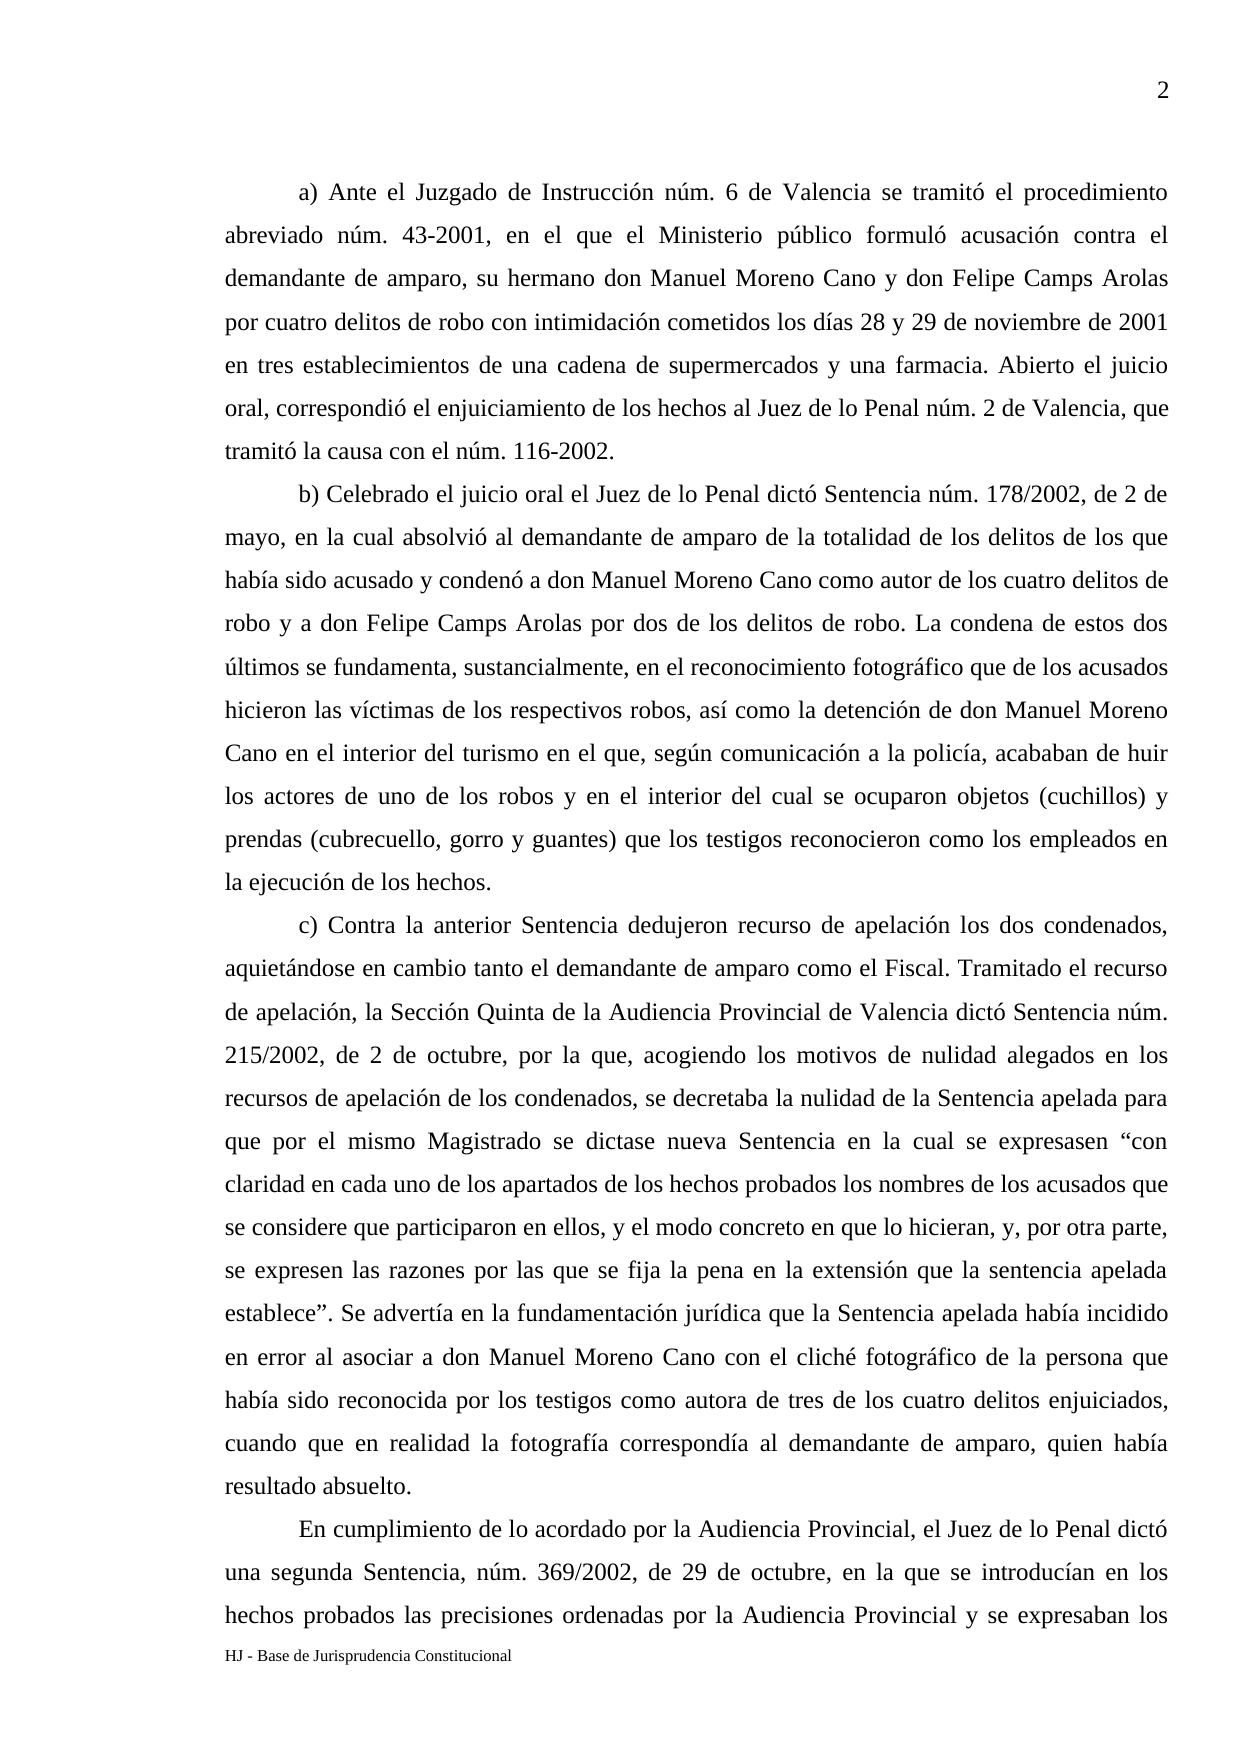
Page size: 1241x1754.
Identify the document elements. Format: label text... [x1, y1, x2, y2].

text a) Ante el Juzgado de Instrucción núm. 6 de Valencia se tramitó el procedimiento abreviado núm. 43-2001, en el que el Ministerio público formuló acusación contra el demandante de amparo, su hermano don Manuel Moreno Cano y don Felipe Camps Arolas por cuatro delitos de robo con intimidación cometidos los días 28 y 29 de noviembre de 2001 en tres establecimientos de una cadena de supermercados y una farmacia. Abierto el juicio oral, correspondió el enjuiciamiento de los hechos al Juez de lo Penal núm. 2 de Valencia, que tramitó la causa con el núm. 116-2002. [224, 177, 1169, 465]
text b) Celebrado el juicio oral el Juez de lo Penal dictó Sentencia núm. 178/2002, de 2 de mayo, en la cual absolvió al demandante de amparo de la totalidad de los delitos de los que había sido acusado y condenó a don Manuel Moreno Cano como autor de los cuatro delitos de robo y a don Felipe Camps Arolas por dos de los delitos de robo. La condena de estos dos últimos se fundamenta, sustancialmente, en el reconocimiento fotográfico que de los acusados hicieron las víctimas de los respectivos robos, así como la detención de don Manuel Moreno Cano en el interior del turismo en el que, según comunicación a la policía, acababan de huir los actores de uno de los robos y en el interior del cual se ocuparon objetos (cuchillos) y prendas (cubrecuello, gorro y guantes) que los testigos reconocieron como los empleados en la ejecución de los hechos. [224, 479, 1169, 896]
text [224, 1514, 1169, 1629]
text c) Contra la anterior Sentencia dedujeron recurso de apelación los dos condenados, aquietándose en cambio tanto el demandante de amparo como el Fiscal. Tramitado el recurso de apelación, la Sección Quinta de la Audiencia Provincial de Valencia dictó Sentencia núm. 215/2002, de 2 de octubre, por la que, acogiendo los motivos de nulidad alegados en los recursos de apelación de los condenados, se decretaba la nulidad de la Sentencia apelada para que por el mismo Magistrado se dictase nueva Sentencia en la cual se expresasen “con claridad en cada uno de los apartados de los hechos probados los nombres de los acusados que se considere que participaron en ellos, y el modo concreto en que lo hicieran, y, por otra parte, se expresen las razones por las que se fija la pena en la extensión que la sentencia apelada establece”. Se advertía en la fundamentación jurídica que la Sentencia apelada había incidido en error al asociar a don Manuel Moreno Cano con el cliché fotográfico de la persona que había sido reconocida por los testigos como autora de tres de los cuatro delitos enjuiciados, cuando que en realidad la fotografía correspondía al demandante de amparo, quien había resultado absuelto. [224, 910, 1169, 1500]
